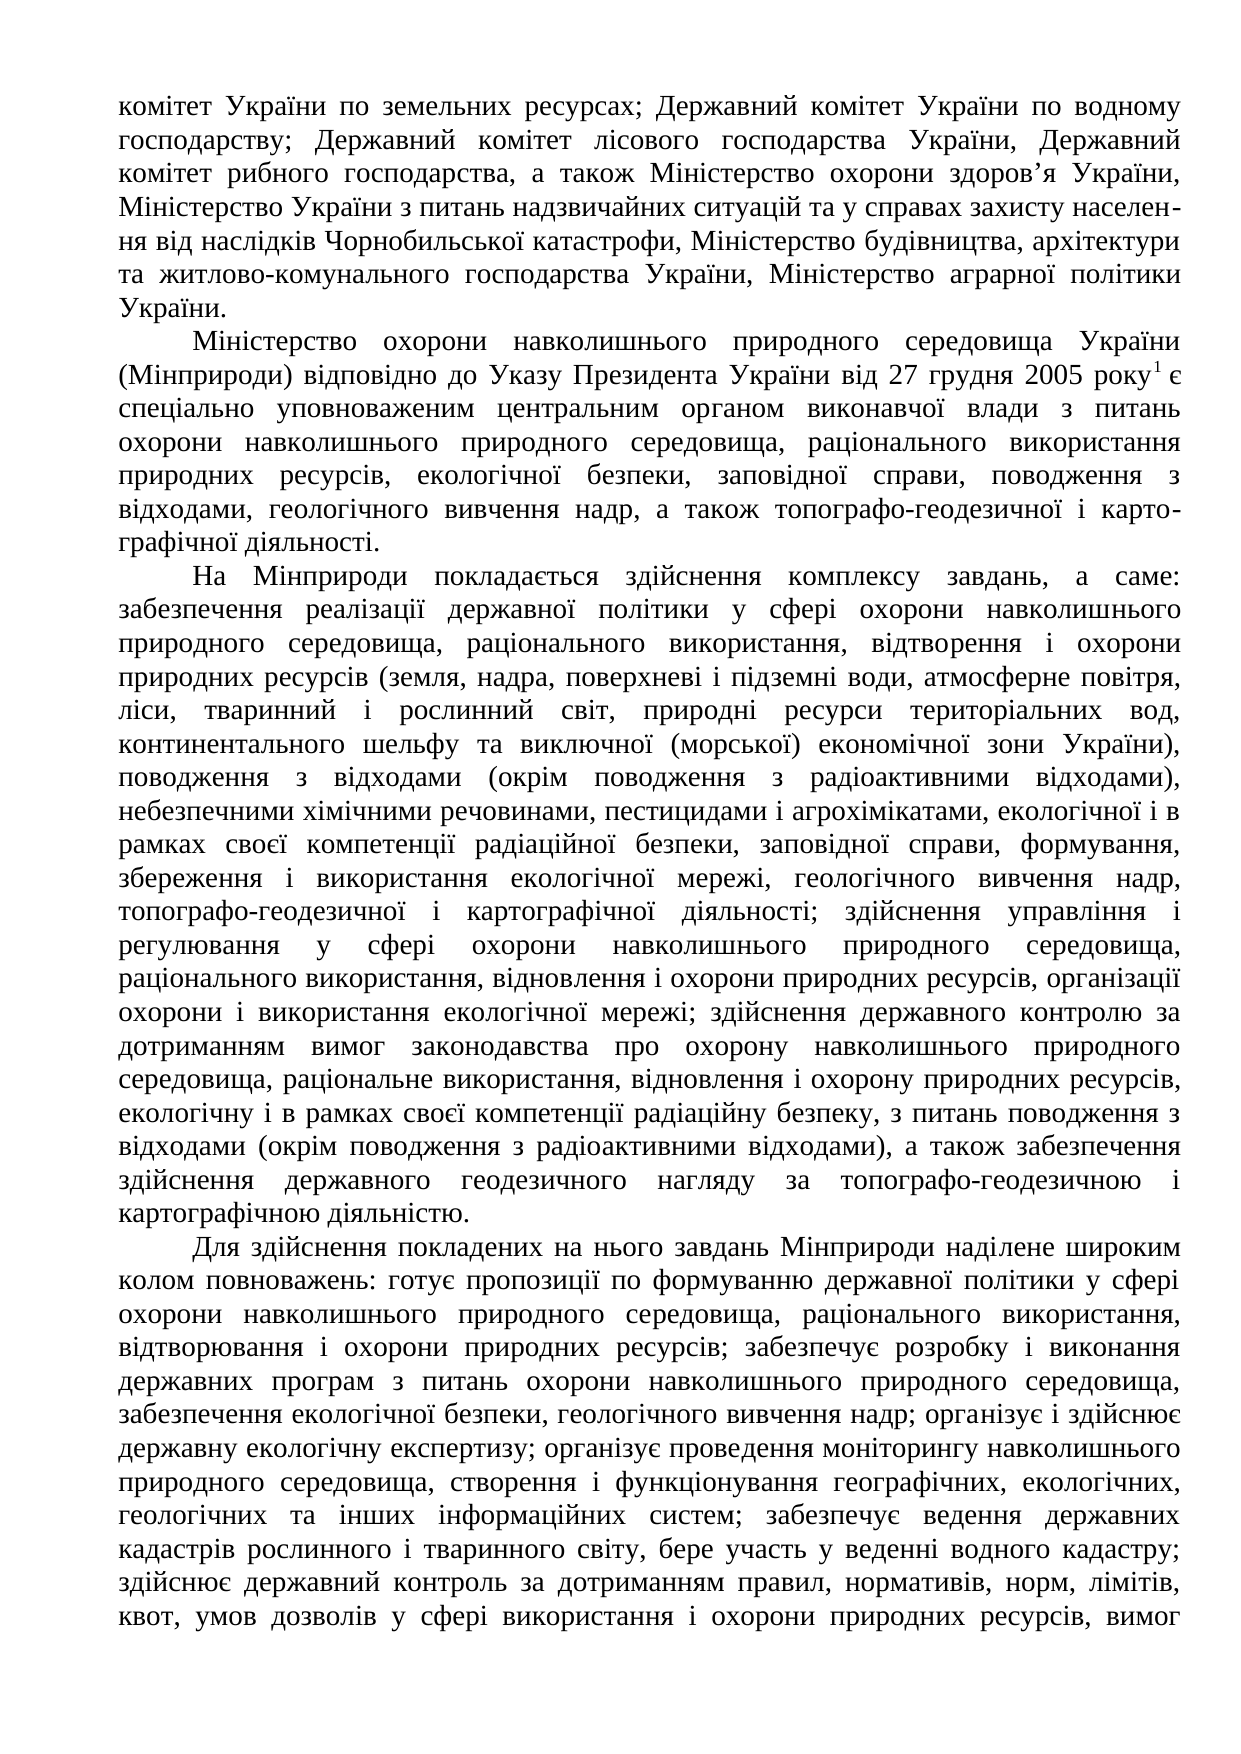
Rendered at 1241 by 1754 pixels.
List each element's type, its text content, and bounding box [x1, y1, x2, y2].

text Міністерство охорони навколишнього природного середовища України (Мінприроди) відповідно до Указу Президента України від 27 грудня 2005 року1 є спеціально уповноваженим центральним органом виконавчої влади з питань охорони навколишнього природного середовища, раціонального використання природних ресурсів, екологічної безпеки, заповідної справи, поводження з відходами, геологічного вивчення надр, а також топографо-геодезичної і картографічної діяльності. [118, 323, 1181, 558]
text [118, 88, 1181, 323]
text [118, 1229, 1181, 1631]
text На Мінприроди покладається здійснення комплексу завдань, а саме: забезпечення реалізації державної політики у сфері охорони навколишнього природного середовища, раціонального використання, відтворення і охорони природних ресурсів (земля, надра, поверхневі і підземні води, атмосферне повітря, ліси, тваринний і рослинний світ, природні ресурси територіальних вод, континентального шельфу та виключної (морської) економічної зони України), поводження з відходами (окрім поводження з радіоактивними відходами), небезпечними хімічними речовинами, пестицидами і агрохімікатами, екологічної і в рамках своєї компетенції радіаційної безпеки, заповідної справи, формування, збереження і використання екологічної мережі, геологічного вивчення надр, топографо-геодезичної і картографічної діяльності; здійснення управління і регулювання у сфері охорони навколишнього природного середовища, раціонального використання, відновлення і охорони природних ресурсів, організації охорони і використання екологічної мережі; здійснення державного контролю за дотриманням вимог законодавства про охорону навколишнього природного середовища, раціональне використання, відновлення і охорону природних ресурсів, екологічну і в рамках своєї компетенції радіаційну безпеку, з питань поводження з відходами (окрім поводження з радіоактивними відходами), а також забезпечення здійснення державного геодезичного нагляду за топографо-геодезичною і картографічною діяльністю. [118, 558, 1181, 1229]
